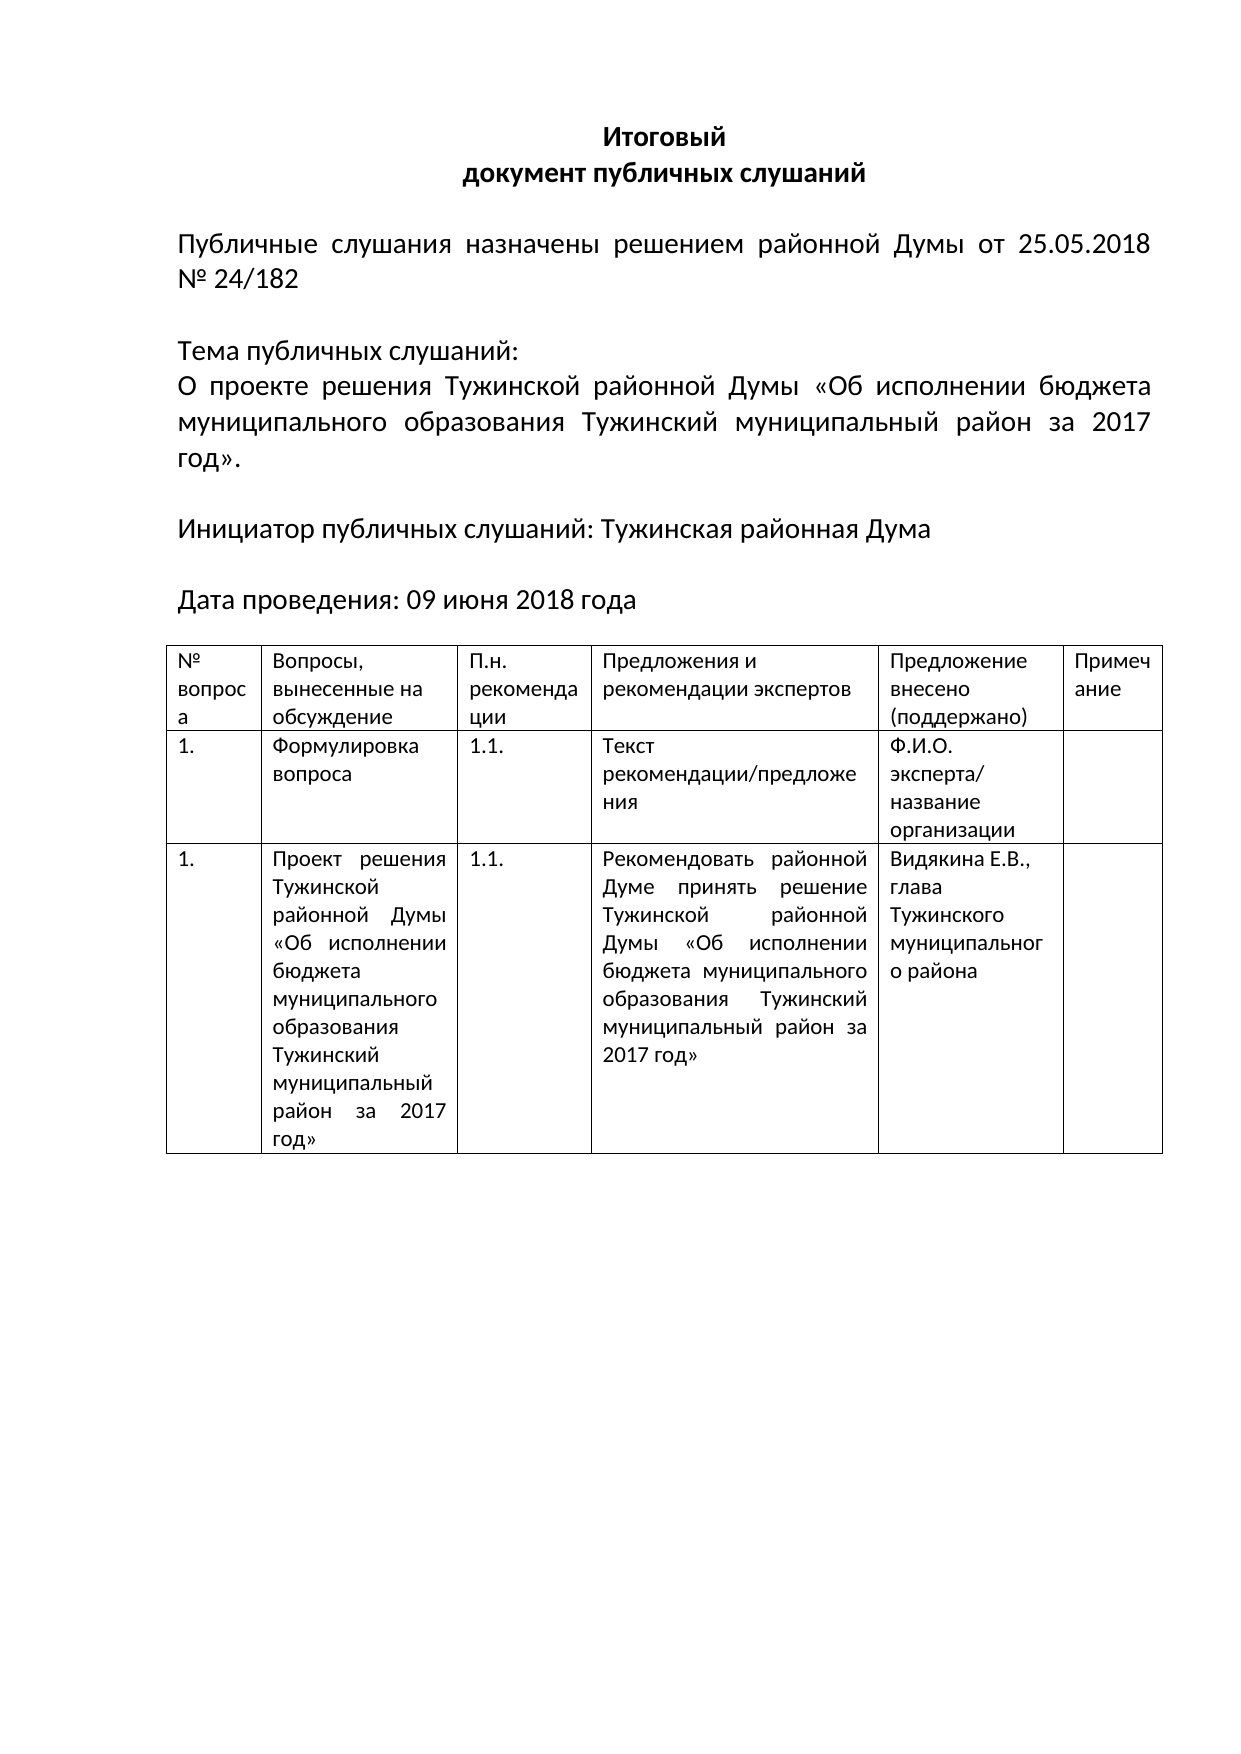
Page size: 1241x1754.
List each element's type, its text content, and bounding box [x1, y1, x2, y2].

table_header Предложения и рекомендации экспертов [592, 646, 878, 730]
table_cell [1064, 844, 1162, 1152]
table_header П.н. рекомендации [458, 646, 591, 730]
table_header Примечание [1064, 646, 1162, 730]
text О проекте решения Тужинской районной Думы «Об исполнении бюджета муниципального образования Тужинский муниципальный район за 2017 год». [177, 367, 1152, 474]
table_cell 1. [167, 844, 261, 1152]
table_header № вопроса [167, 646, 261, 730]
text Инициатор публичных слушаний: Тужинская районная Дума [177, 510, 1152, 546]
table_cell 1.1. [458, 731, 591, 843]
table_cell Ф.И.О. эксперта/ название организации [879, 731, 1063, 843]
table_cell 1.1. [458, 844, 591, 1152]
text Итоговый [177, 118, 1152, 154]
table_cell Проект решения Тужинской районной Думы «Об исполнении бюджета муниципального образования Тужинский муниципальный район за 2017 год» [262, 844, 457, 1152]
table_cell Рекомендовать районной Думе принять решение Тужинской районной Думы «Об исполнении бюджета муниципального образования Тужинский муниципальный район за 2017 год» [592, 844, 878, 1152]
table_cell Формулировка вопроса [262, 731, 457, 843]
table_header Предложение внесено (поддержано) [879, 646, 1063, 730]
table_cell [1064, 731, 1162, 843]
text документ публичных слушаний [177, 154, 1152, 189]
text Дата проведения: 09 июня 2018 года [177, 581, 1152, 617]
text Публичные слушания назначены решением районной Думы от 25.05.2018 № 24/182 [177, 225, 1152, 296]
table_cell Текст рекомендации/предложения [592, 731, 878, 843]
table_cell Видякина Е.В., глава Тужинского муниципального района [879, 844, 1063, 1152]
table_cell 1. [167, 731, 261, 843]
table_header Вопросы, вынесенные на обсуждение [262, 646, 457, 730]
text Тема публичных слушаний: [177, 332, 1152, 367]
